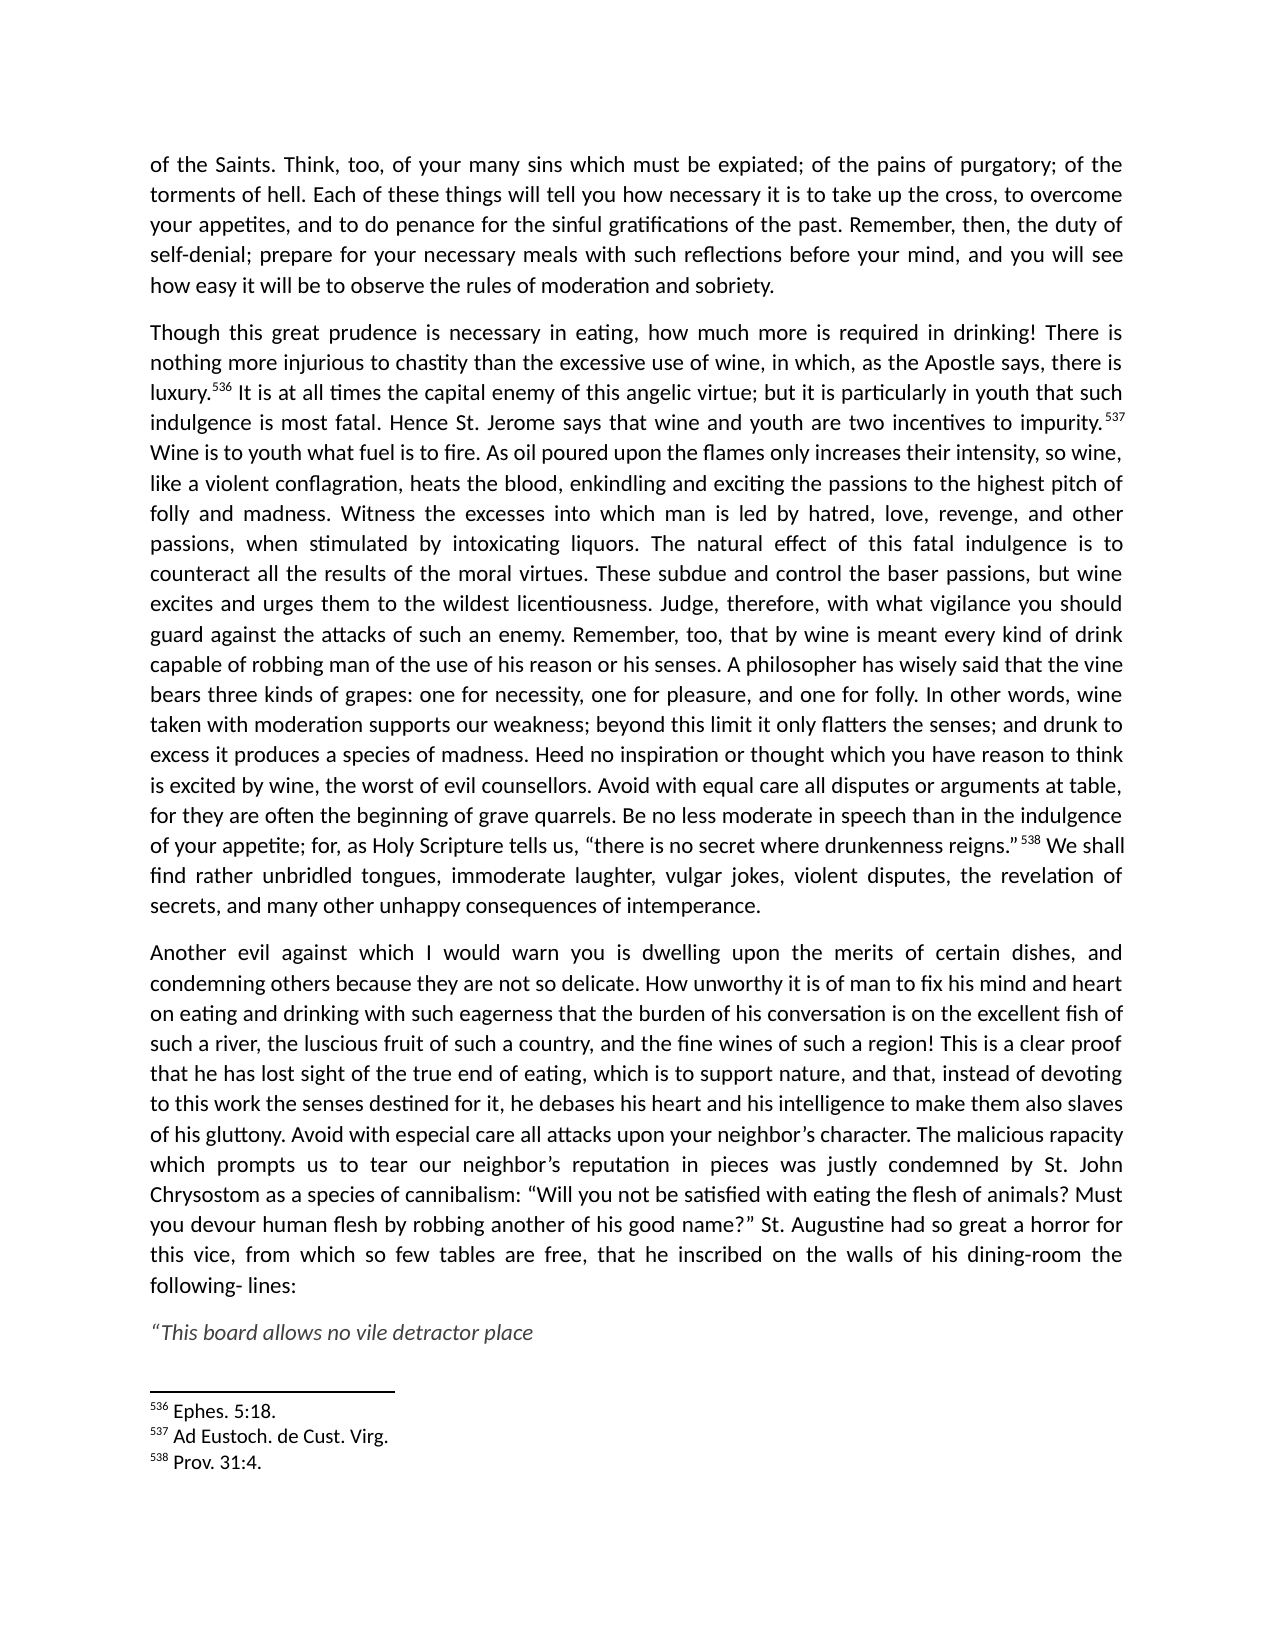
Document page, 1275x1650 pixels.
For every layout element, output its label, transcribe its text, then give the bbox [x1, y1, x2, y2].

text Another evil against which I would warn you is dwelling upon the merits of certain dishes, and condemning others because they are not so delicate. How unworthy it is of man to fix his mind and heart on eating and drinking with such eagerness that the burden of his conversation is on the excellent fish of such a river, the luscious fruit of such a country, and the fine wines of such a region! This is a clear proof that he has lost sight of the true end of eating, which is to support nature, and that, instead of devoting to this work the senses destined for it, he debases his heart and his intelligence to make them also slaves of his gluttony. Avoid with especial care all attacks upon your neighbor’s character. The malicious rapacity which prompts us to tear our neighbor’s reputation in pieces was justly condemned by St. John Chrysostom as a species of cannibalism: “Will you not be satisfied with eating the flesh of animals? Must you devour human flesh by robbing another of his good name?” St. Augustine had so great a horror for this vice, from which so few tables are free, that he inscribed on the walls of his dining-room the following- lines: [150, 938, 1125, 1299]
text “This board allows no vile detractor place [150, 1318, 1125, 1346]
text Though this great prudence is necessary in eating, how much more is required in drinking! There is nothing more injurious to chastity than the excessive use of wine, in which, as the Apostle says, there is luxury. It is at all times the capital enemy of this angelic virtue; but it is particularly in youth that such indulgence is most fatal. Hence St. Jerome says that wine and youth are two incentives to impurity. Wine is to youth what fuel is to fire. As oil poured upon the flames only increases their intensity, so wine, like a violent conflagration, heats the blood, enkindling and exciting the passions to the highest pitch of folly and madness. Witness the excesses into which man is led by hatred, love, revenge, and other passions, when stimulated by intoxicating liquors. The natural effect of this fatal indulgence is to counteract all the results of the moral virtues. These subdue and control the baser passions, but wine excites and urges them to the wildest licentiousness. Judge, therefore, with what vigilance you should guard against the attacks of such an enemy. Remember, too, that by wine is meant every kind of drink capable of robbing man of the use of his reason or his senses. A philosopher has wisely said that the vine bears three kinds of grapes: one for necessity, one for pleasure, and one for folly. In other words, wine taken with moderation supports our weakness; beyond this limit it only flatters the senses; and drunk to excess it produces a species of madness. Heed no inspiration or thought which you have reason to think is excited by wine, the worst of evil counsellors. Avoid with equal care all disputes or arguments at table, for they are often the beginning of grave quarrels. Be no less moderate in speech than in the indulgence of your appetite; for, as Holy Scripture tells us, “there is no secret where drunkenness reigns.” We shall find rather unbridled tongues, immoderate laughter, vulgar jokes, violent disputes, the revelation of secrets, and many other unhappy consequences of intemperance. [150, 318, 1125, 920]
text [150, 150, 1125, 299]
